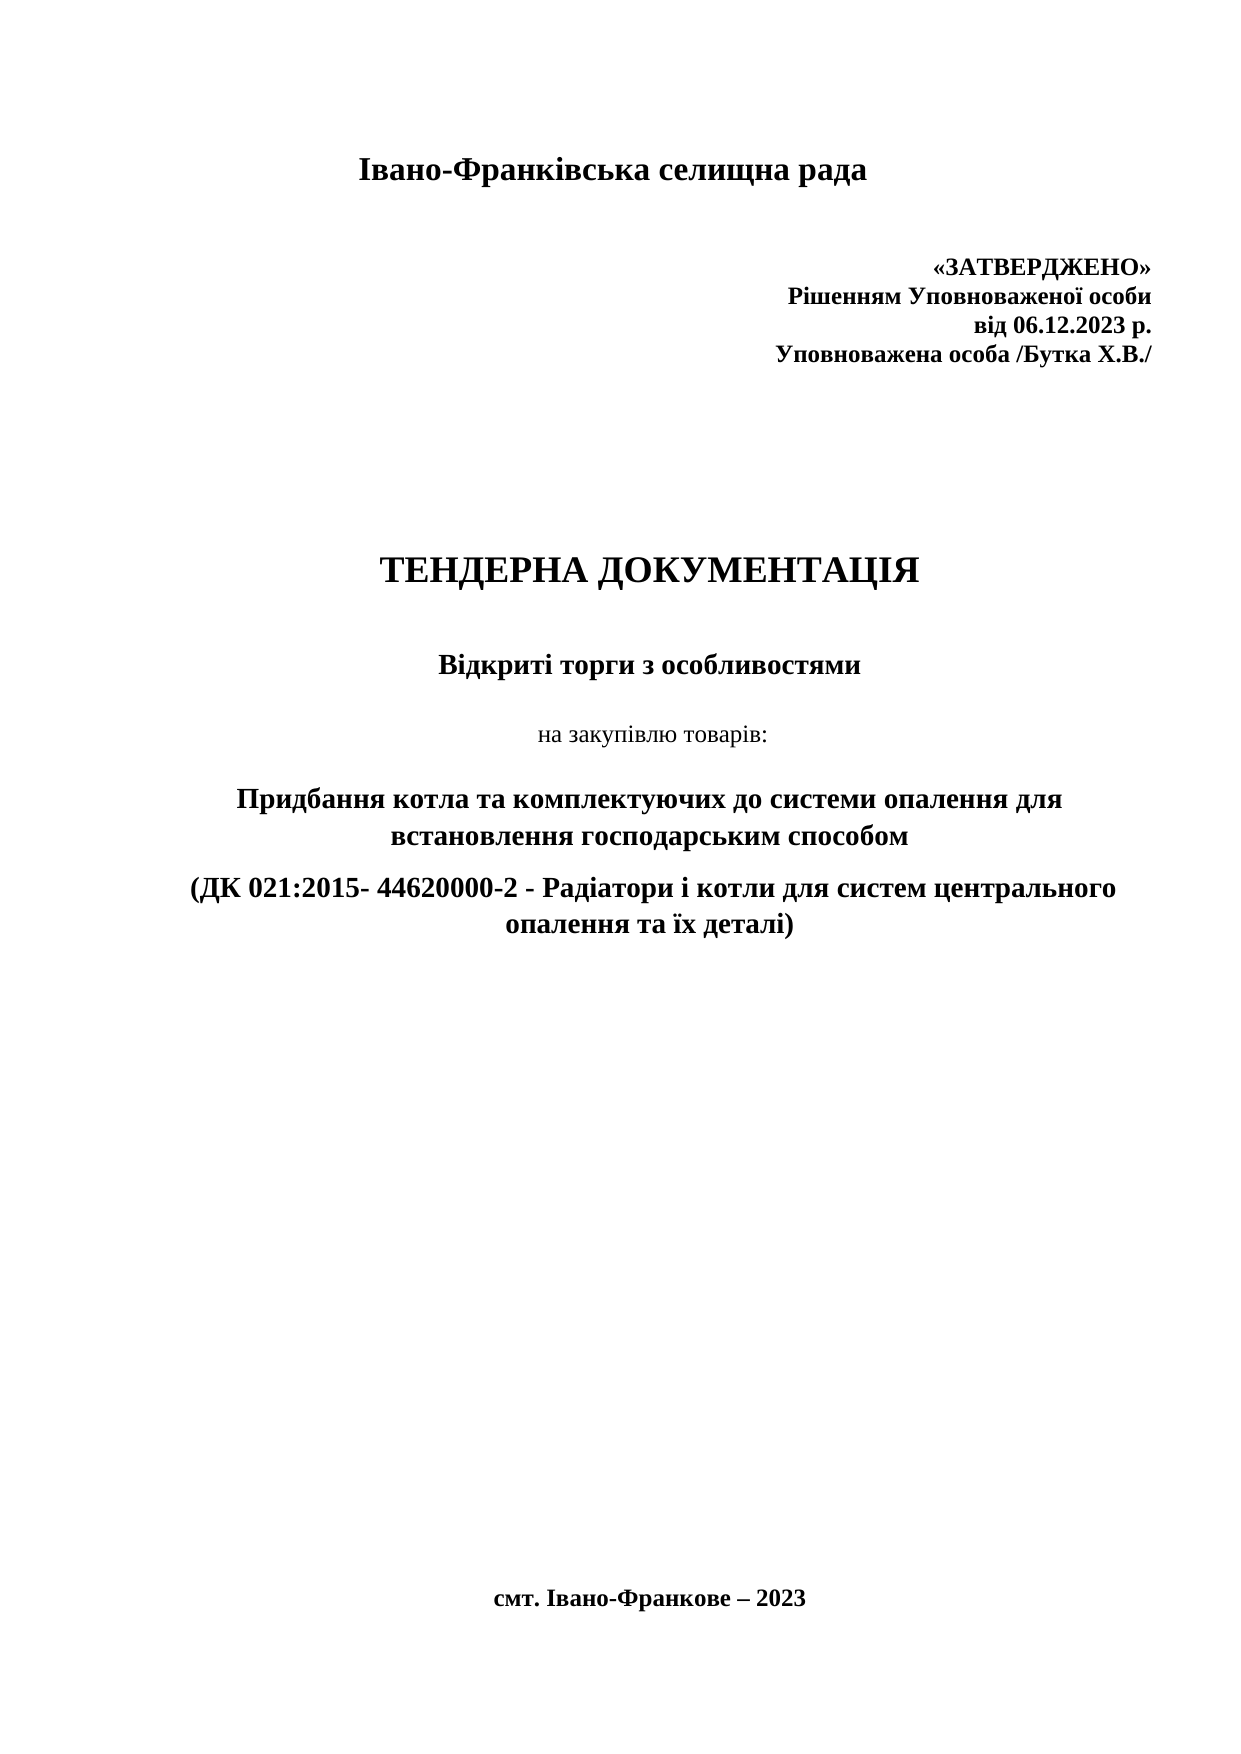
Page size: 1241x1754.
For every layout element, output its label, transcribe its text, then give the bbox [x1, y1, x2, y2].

text Івано-Франківська селищна рада [74, 149, 1152, 188]
text Відкриті торги з особливостями [148, 647, 1152, 681]
text ТЕНДЕРНА ДОКУМЕНТАЦІЯ [148, 548, 1152, 591]
text «ЗАТВЕРДЖЕНО» [0, 252, 1152, 281]
text (ДК 021:2015- 44620000-2 - Радіатори і котли для систем центрального опалення та їх деталі) [148, 871, 1152, 940]
text від 06.12.2023 р. [0, 310, 1152, 339]
text смт. Івано-Франкове – 2023 [148, 1583, 1152, 1612]
text Уповноважена особа /Бутка Х.В./ [0, 339, 1152, 367]
text Рішенням Уповноваженої особи [0, 281, 1152, 310]
text Придбання котла та комплектуючих до системи опалення для встановлення господарським способом [148, 782, 1152, 851]
text на закупівлю товарів: [148, 719, 1152, 748]
